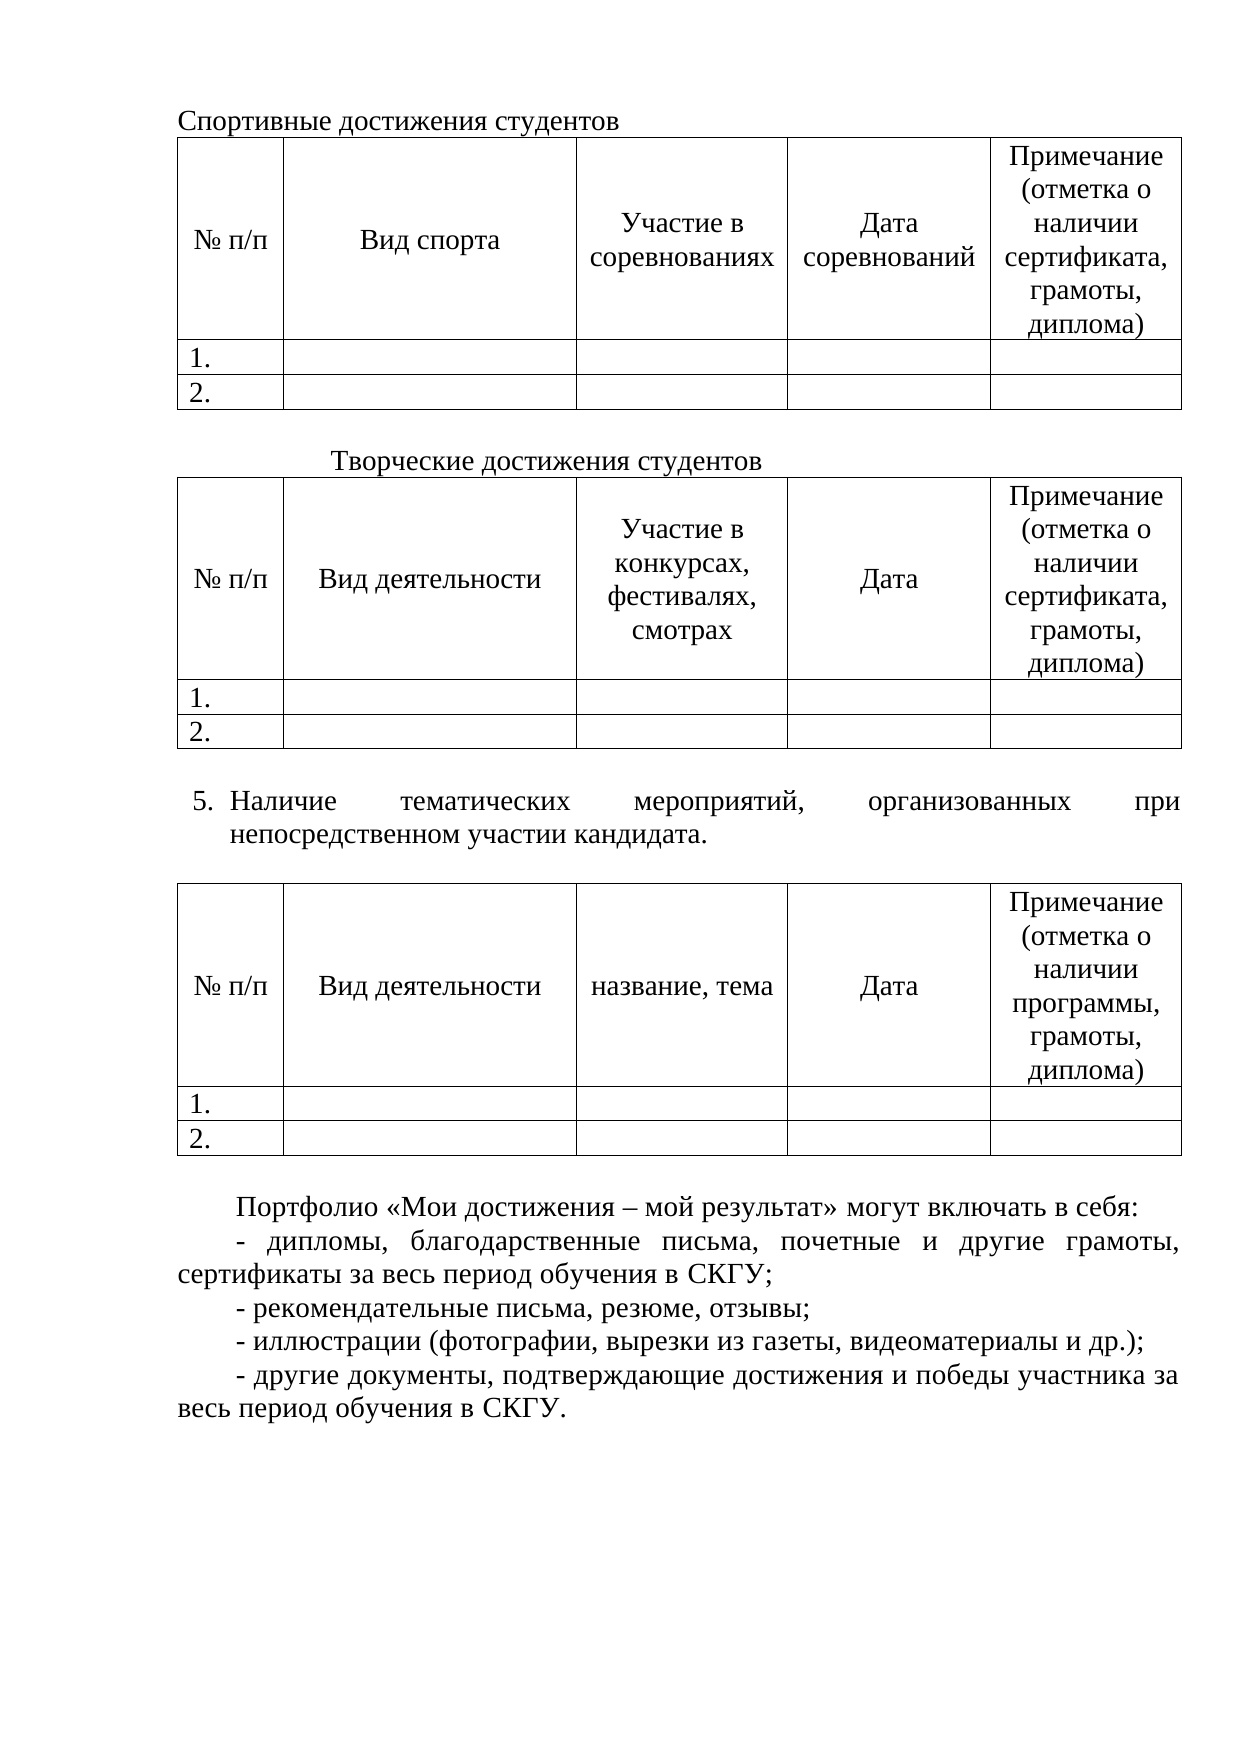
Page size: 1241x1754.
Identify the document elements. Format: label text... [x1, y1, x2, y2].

table_cell [788, 1121, 990, 1155]
table_cell 2. [178, 1121, 283, 1155]
text - рекомендательные письма, резюме, отзывы; [177, 1290, 1181, 1323]
table_cell 2. [178, 715, 283, 748]
text Спортивные достижения студентов [177, 103, 1181, 137]
text - дипломы, благодарственные письма, почетные и другие грамоты, сертификаты за весь период обучения в СКГУ; [177, 1223, 1181, 1290]
table_cell [991, 715, 1181, 748]
table_header № п/п [178, 138, 283, 339]
table_cell [284, 340, 576, 374]
table_cell [788, 340, 990, 374]
table_cell [991, 1087, 1181, 1120]
table_cell [788, 1087, 990, 1120]
table_header Дата [788, 478, 990, 679]
table_cell [284, 680, 576, 713]
text - иллюстрации (фотографии, вырезки из газеты, видеоматериалы и др.); [177, 1323, 1181, 1357]
table_cell [991, 680, 1181, 713]
table_cell [577, 680, 787, 713]
table_cell [284, 715, 576, 748]
text Творческие достижения студентов [177, 443, 1181, 477]
table_header № п/п [178, 478, 283, 679]
table_cell 2. [178, 375, 283, 408]
table_cell [577, 340, 787, 374]
table_cell [788, 375, 990, 408]
table_cell [577, 1087, 787, 1120]
table_cell [788, 680, 990, 713]
table_header № п/п [178, 884, 283, 1086]
table_cell 1. [178, 340, 283, 374]
table_cell [991, 375, 1181, 408]
table_header Вид спорта [284, 138, 576, 339]
table_header Дата [788, 884, 990, 1086]
table_cell [577, 715, 787, 748]
table_header Примечание (отметка о наличии сертификата, грамоты, диплома) [991, 478, 1181, 679]
table_header Вид деятельности [284, 884, 576, 1086]
table_cell [577, 1121, 787, 1155]
table_header Примечание (отметка о наличии сертификата, грамоты, диплома) [991, 138, 1181, 339]
table_cell [284, 1087, 576, 1120]
table_cell [284, 375, 576, 408]
table_header Участие в соревнованиях [577, 138, 787, 339]
table_header название, тема [577, 884, 787, 1086]
table_cell 1. [178, 680, 283, 713]
list Наличие тематических мероприятий, организованных при непосредственном участии кандидата. [192, 783, 1181, 850]
table_header Дата соревнований [788, 138, 990, 339]
table_cell [577, 375, 787, 408]
table_cell [991, 1121, 1181, 1155]
table_cell 1. [178, 1087, 283, 1120]
text Портфолио «Мои достижения – мой результат» могут включать в себя: [177, 1189, 1181, 1223]
table_cell [991, 340, 1181, 374]
table_header Вид деятельности [284, 478, 576, 679]
table_header Примечание (отметка о наличии программы, грамоты, диплома) [991, 884, 1181, 1086]
text - другие документы, подтверждающие достижения и победы участника за весь период обучения в СКГУ. [177, 1357, 1181, 1424]
table_header Участие в конкурсах, фестивалях, смотрах [577, 478, 787, 679]
table_cell [284, 1121, 576, 1155]
table_cell [788, 715, 990, 748]
